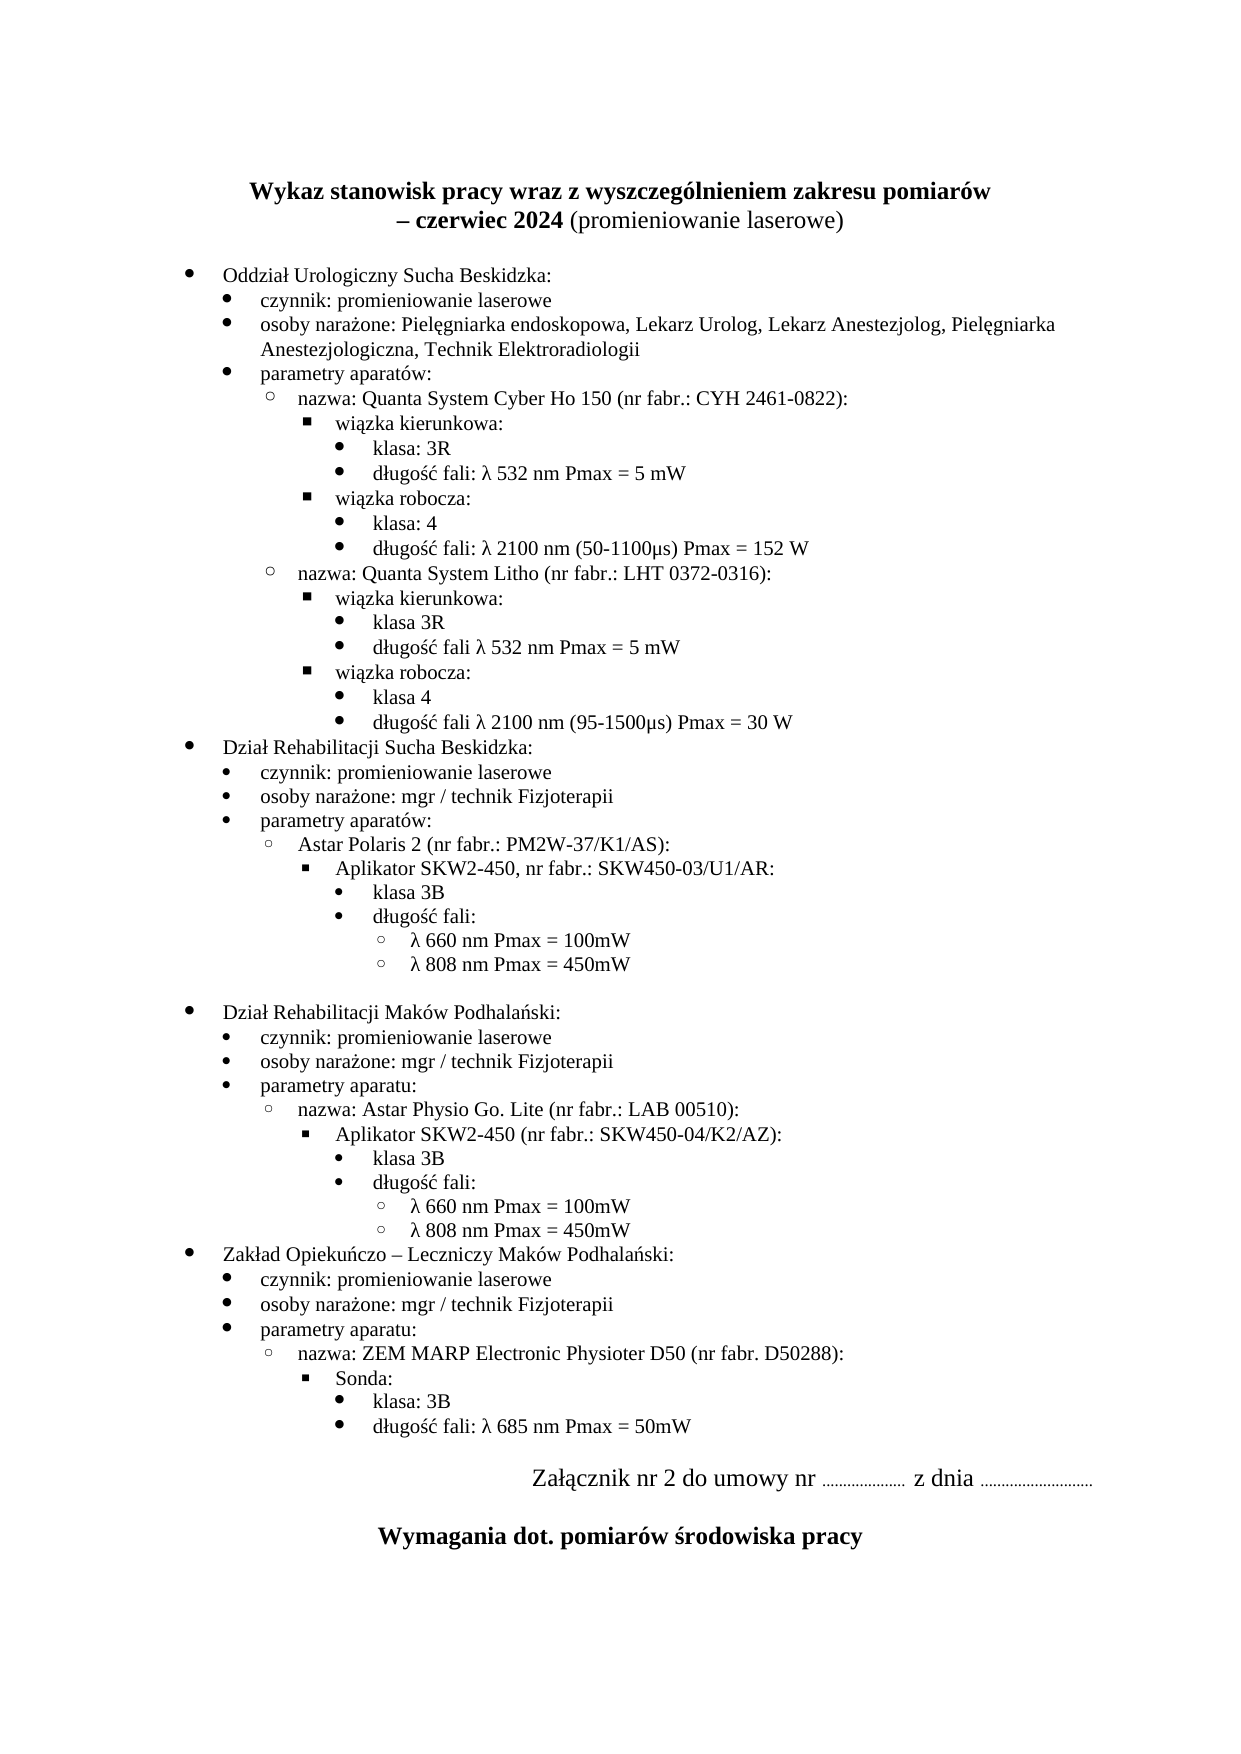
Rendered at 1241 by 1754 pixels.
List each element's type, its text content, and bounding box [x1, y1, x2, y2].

list Dział Rehabilitacji Maków Podhalański: [185, 1000, 1093, 1025]
list nazwa: Quanta System Litho (nr fabr.: LHT 0372-0316): [260, 561, 1093, 585]
list Aplikator SKW2-450 (nr fabr.: SKW450-04/K2/AZ): [298, 1121, 1093, 1146]
list klasa: 3R [335, 436, 1093, 461]
list klasa 4 [335, 685, 1093, 710]
text Wymagania dot. pomiarów środowiska pracy [148, 1521, 1093, 1549]
list długość fali λ 532 nm Pmax = 5 mW [335, 635, 1093, 660]
list λ 808 nm Pmax = 450mW [373, 952, 1093, 976]
list czynnik: promieniowanie laserowe [223, 1025, 1093, 1049]
list wiązka kierunkowa: [298, 411, 1093, 436]
list długość fali: λ 685 nm Pmax = 50mW [335, 1414, 1093, 1439]
list parametry aparatów: [223, 808, 1093, 832]
list klasa 3R [335, 610, 1093, 635]
list czynnik: promieniowanie laserowe [223, 1267, 1093, 1292]
list λ 808 nm Pmax = 450mW [373, 1218, 1093, 1242]
list Sonda: [298, 1365, 1093, 1389]
list λ 660 nm Pmax = 100mW [373, 1194, 1093, 1218]
list parametry aparatu: [223, 1316, 1093, 1341]
list wiązka robocza: [298, 486, 1093, 511]
text Wykaz stanowisk pracy wraz z wyszczególnieniem zakresu pomiarów [148, 176, 1093, 205]
list klasa 3B [335, 1146, 1093, 1169]
list długość fali: [335, 1169, 1093, 1194]
list długość fali: [335, 904, 1093, 928]
list klasa: 4 [335, 511, 1093, 536]
list nazwa: ZEM MARP Electronic Physioter D50 (nr fabr. D50288): [260, 1341, 1093, 1365]
list Oddział Urologiczny Sucha Beskidzka: [185, 263, 1093, 287]
list nazwa: Quanta System Cyber Ho 150 (nr fabr.: CYH 2461-0822): [260, 386, 1093, 411]
list długość fali: λ 532 nm Pmax = 5 mW [335, 461, 1093, 486]
list parametry aparatu: [223, 1073, 1093, 1097]
list λ 660 nm Pmax = 100mW [373, 928, 1093, 952]
list osoby narażone: Pielęgniarka endoskopowa, Lekarz Urolog, Lekarz Anestezjolog, Pielęgniarka Anestezjologiczna, Technik Elektroradiologii [223, 312, 1093, 361]
list czynnik: promieniowanie laserowe [223, 760, 1093, 784]
list Zakład Opiekuńczo – Leczniczy Maków Podhalański: [185, 1242, 1093, 1267]
list nazwa: Astar Physio Go. Lite (nr fabr.: LAB 00510): [260, 1097, 1093, 1121]
list osoby narażone: mgr / technik Fizjoterapii [223, 1049, 1093, 1073]
list Aplikator SKW2-450, nr fabr.: SKW450-03/U1/AR: [298, 856, 1093, 880]
list wiązka kierunkowa: [298, 585, 1093, 610]
list długość fali λ 2100 nm (95-1500μs) Pmax = 30 W [335, 710, 1093, 735]
list osoby narażone: mgr / technik Fizjoterapii [223, 1292, 1093, 1316]
list parametry aparatów: [223, 361, 1093, 386]
list Dział Rehabilitacji Sucha Beskidzka: [185, 735, 1093, 760]
list czynnik: promieniowanie laserowe [223, 287, 1093, 312]
list Astar Polaris 2 (nr fabr.: PM2W-37/K1/AS): [260, 832, 1093, 856]
list długość fali: λ 2100 nm (50-1100μs) Pmax = 152 W [335, 536, 1093, 561]
list klasa 3B [335, 880, 1093, 904]
list osoby narażone: mgr / technik Fizjoterapii [223, 784, 1093, 808]
list klasa: 3B [335, 1389, 1093, 1414]
text – czerwiec 2024 (promieniowanie laserowe) [148, 205, 1093, 234]
list wiązka robocza: [298, 660, 1093, 685]
title Załącznik nr 2 do umowy nr .................... z dnia ........................... [148, 1463, 1093, 1492]
